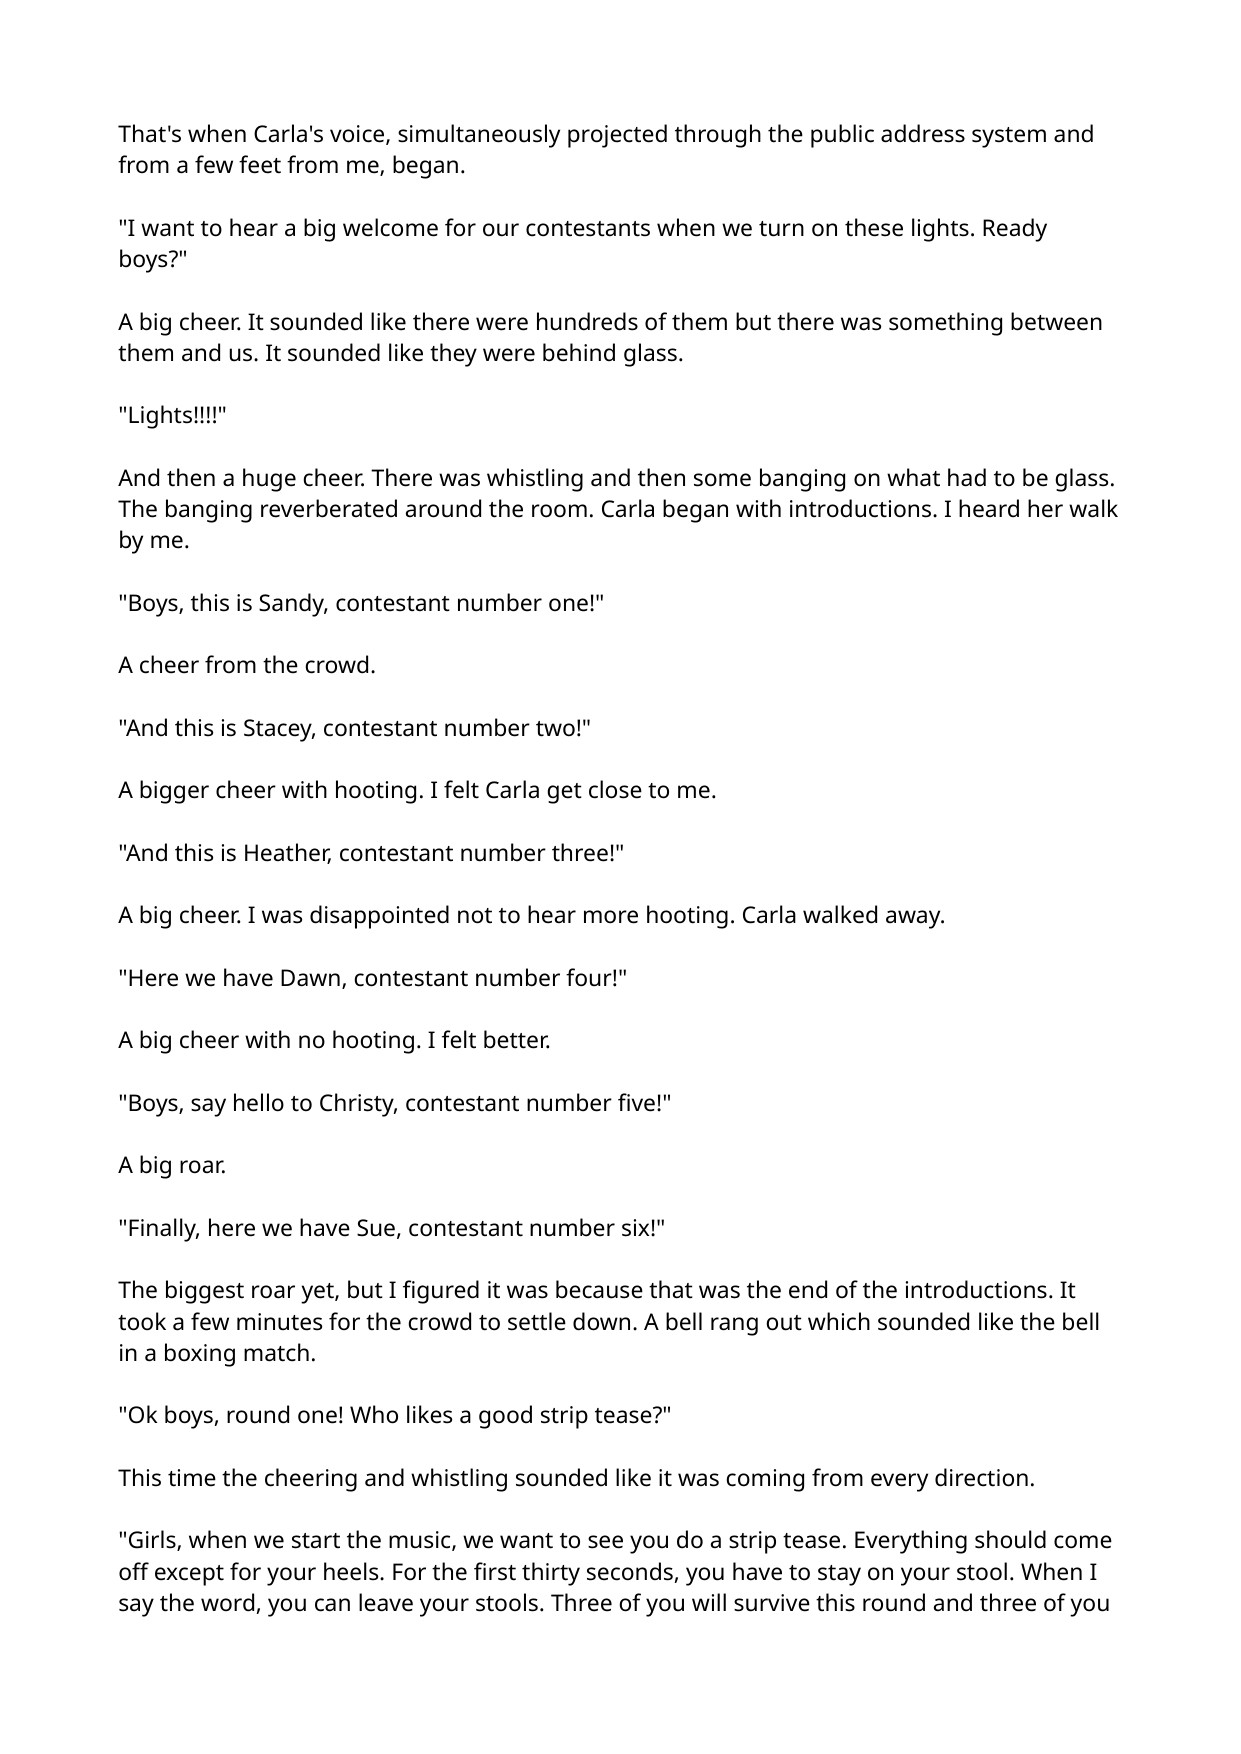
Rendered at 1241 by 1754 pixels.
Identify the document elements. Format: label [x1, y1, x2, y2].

text [118, 118, 1122, 1618]
